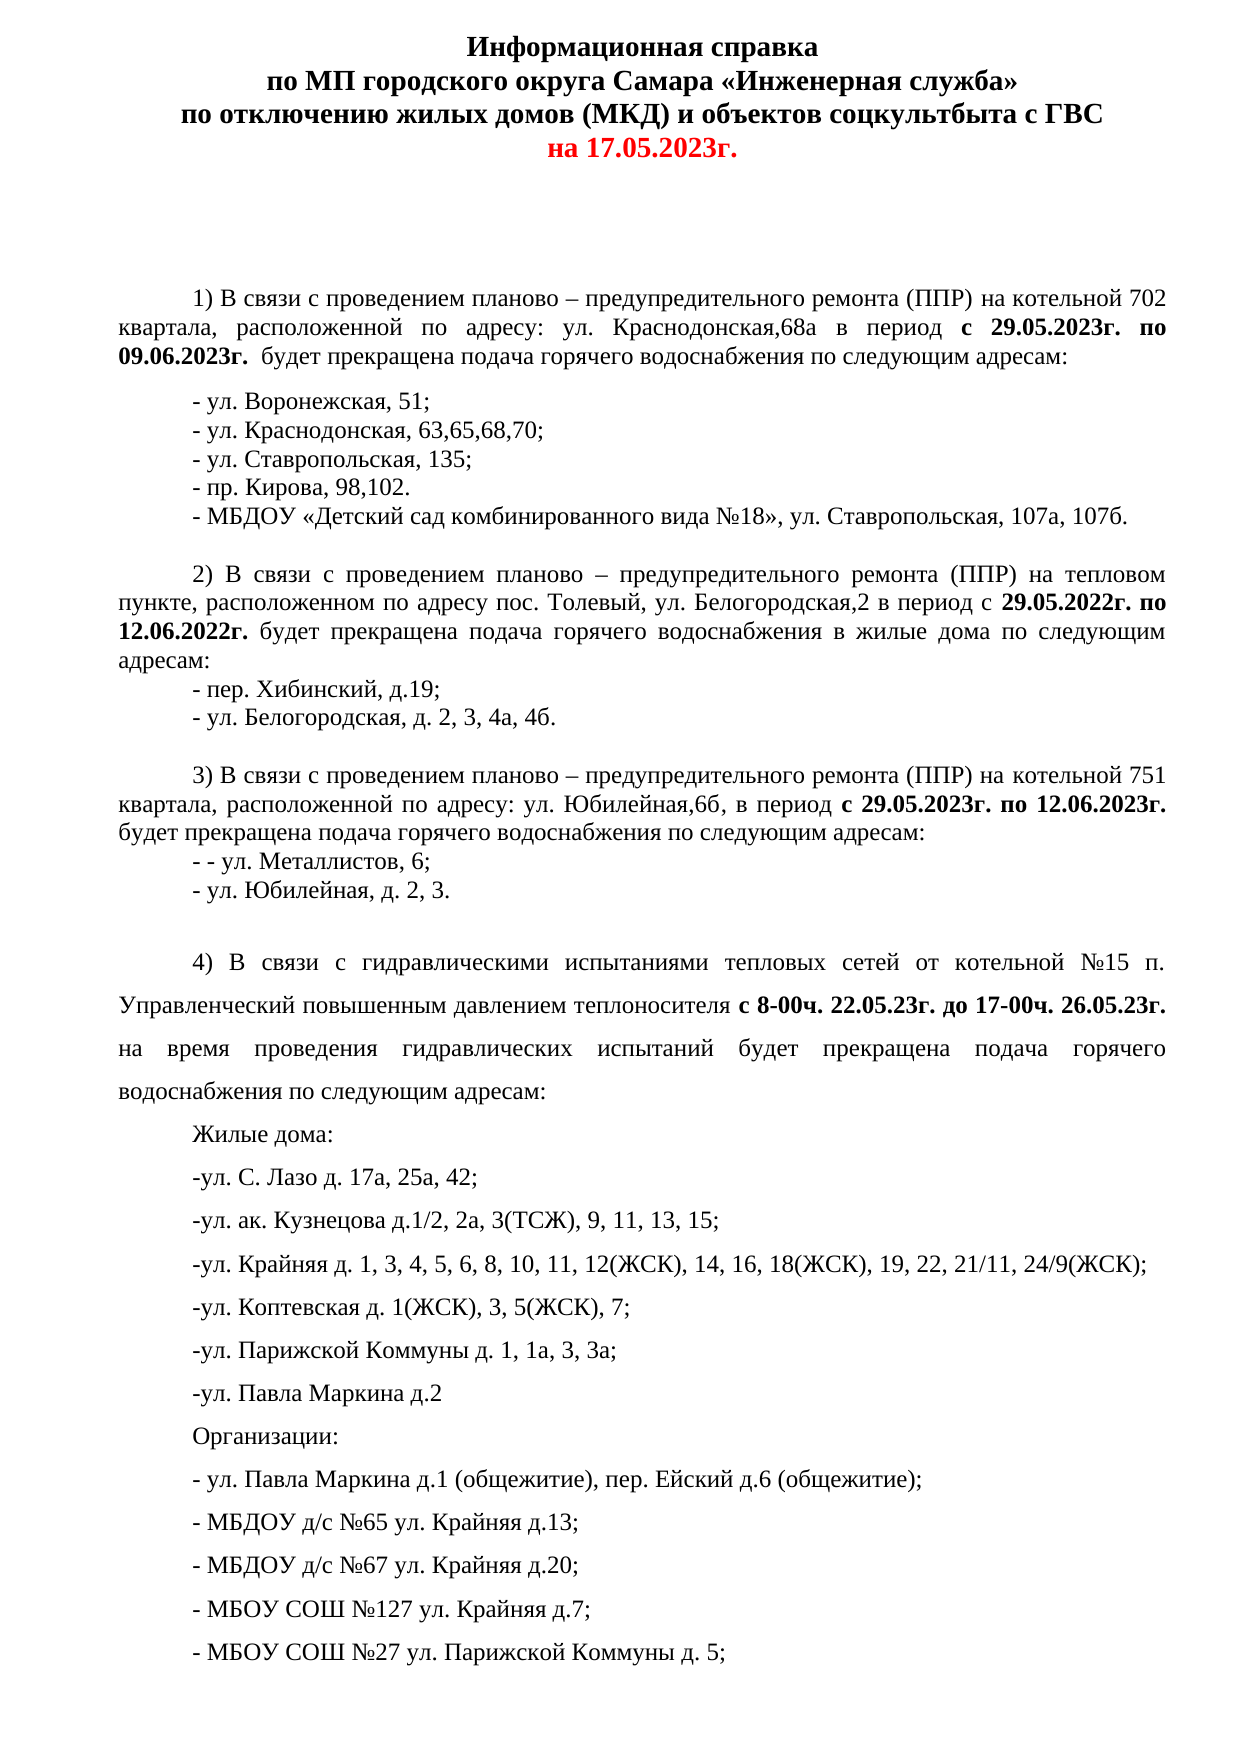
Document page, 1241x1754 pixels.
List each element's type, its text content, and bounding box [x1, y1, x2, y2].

text 1) В связи с проведением планово – предупредительного ремонта (ППР) на котельной 702 квартала, расположенной по адресу: ул. Краснодонская,68а в период с 29.05.2023г. по 09.06.2023г. будет прекращена подача горячего водоснабжения по следующим адресам: [118, 283, 1167, 369]
text - пр. Кирова, 98,102. [118, 472, 1167, 501]
text по отключению жилых домов (МКД) и объектов соцкультбыта с ГВС [118, 97, 1167, 130]
text - ул. Павла Маркина д.1 (общежитие), пер. Ейский д.6 (общежитие); [118, 1464, 1167, 1493]
text - МБОУ СОШ №127 ул. Крайняя д.7; [118, 1594, 1167, 1622]
text на 17.05.2023г. [118, 130, 1167, 164]
text 2) В связи с проведением планово – предупредительного ремонта (ППР) на тепловом пункте, расположенном по адресу пос. Толевый, ул. Белогородская,2 в период с 29.05.2022г. по 12.06.2022г. будет прекращена подача горячего водоснабжения в жилые дома по следующим адресам: [118, 559, 1167, 674]
text по МП городского округа Самара «Инженерная служба» [118, 63, 1167, 97]
text - пер. Хибинский, д.19; [118, 674, 1167, 702]
text - МБДОУ д/с №67 ул. Крайняя д.20; [118, 1551, 1167, 1579]
text - ул. Ставропольская, 135; [118, 444, 1167, 472]
text -ул. Коптевская д. 1(ЖСК), 3, 5(ЖСК), 7; [118, 1292, 1167, 1321]
text -ул. Крайняя д. 1, 3, 4, 5, 6, 8, 10, 11, 12(ЖСК), 14, 16, 18(ЖСК), 19, 22, 21/11, 24/9(ЖСК); [118, 1249, 1167, 1277]
text -ул. Парижской Коммуны д. 1, 1а, 3, 3а; [118, 1335, 1167, 1364]
text Жилые дома: [118, 1119, 1167, 1148]
text - ул. Воронежская, 51; [118, 386, 1167, 415]
text - МБДОУ д/с №65 ул. Крайняя д.13; [118, 1507, 1167, 1536]
text -ул. С. Лазо д. 17а, 25а, 42; [118, 1162, 1167, 1191]
text - ул. Юбилейная, д. 2, 3. [118, 875, 1167, 904]
text -ул. ак. Кузнецова д.1/2, 2а, 3(ТСЖ), 9, 11, 13, 15; [118, 1206, 1167, 1234]
text Информационная справка [118, 29, 1167, 63]
text - ул. Краснодонская, 63,65,68,70; [118, 415, 1167, 444]
text - МБДОУ «Детский сад комбинированного вида №18», ул. Ставропольская, 107а, 107б. [118, 501, 1167, 530]
text -ул. Павла Маркина д.2 [118, 1378, 1167, 1407]
text 3) В связи с проведением планово – предупредительного ремонта (ППР) на котельной 751 квартала, расположенной по адресу: ул. Юбилейная,6б, в период с 29.05.2023г. по 12.06.2023г. будет прекращена подача горячего водоснабжения по следующим адресам: [118, 760, 1167, 846]
text - МБОУ СОШ №27 ул. Парижской Коммуны д. 5; [118, 1637, 1167, 1666]
text - ул. Белогородская, д. 2, 3, 4а, 4б. [118, 702, 1167, 731]
text - - ул. Металлистов, 6; [118, 846, 1167, 875]
text 4) В связи с гидравлическими испытаниями тепловых сетей от котельной №15 п. Управленческий повышенным давлением теплоносителя с 8-00ч. 22.05.23г. до 17-00ч. 26.05.23г. на время проведения гидравлических испытаний будет прекращена подача горячего водоснабжения по следующим адресам: [118, 947, 1167, 1105]
text Организации: [118, 1421, 1167, 1450]
